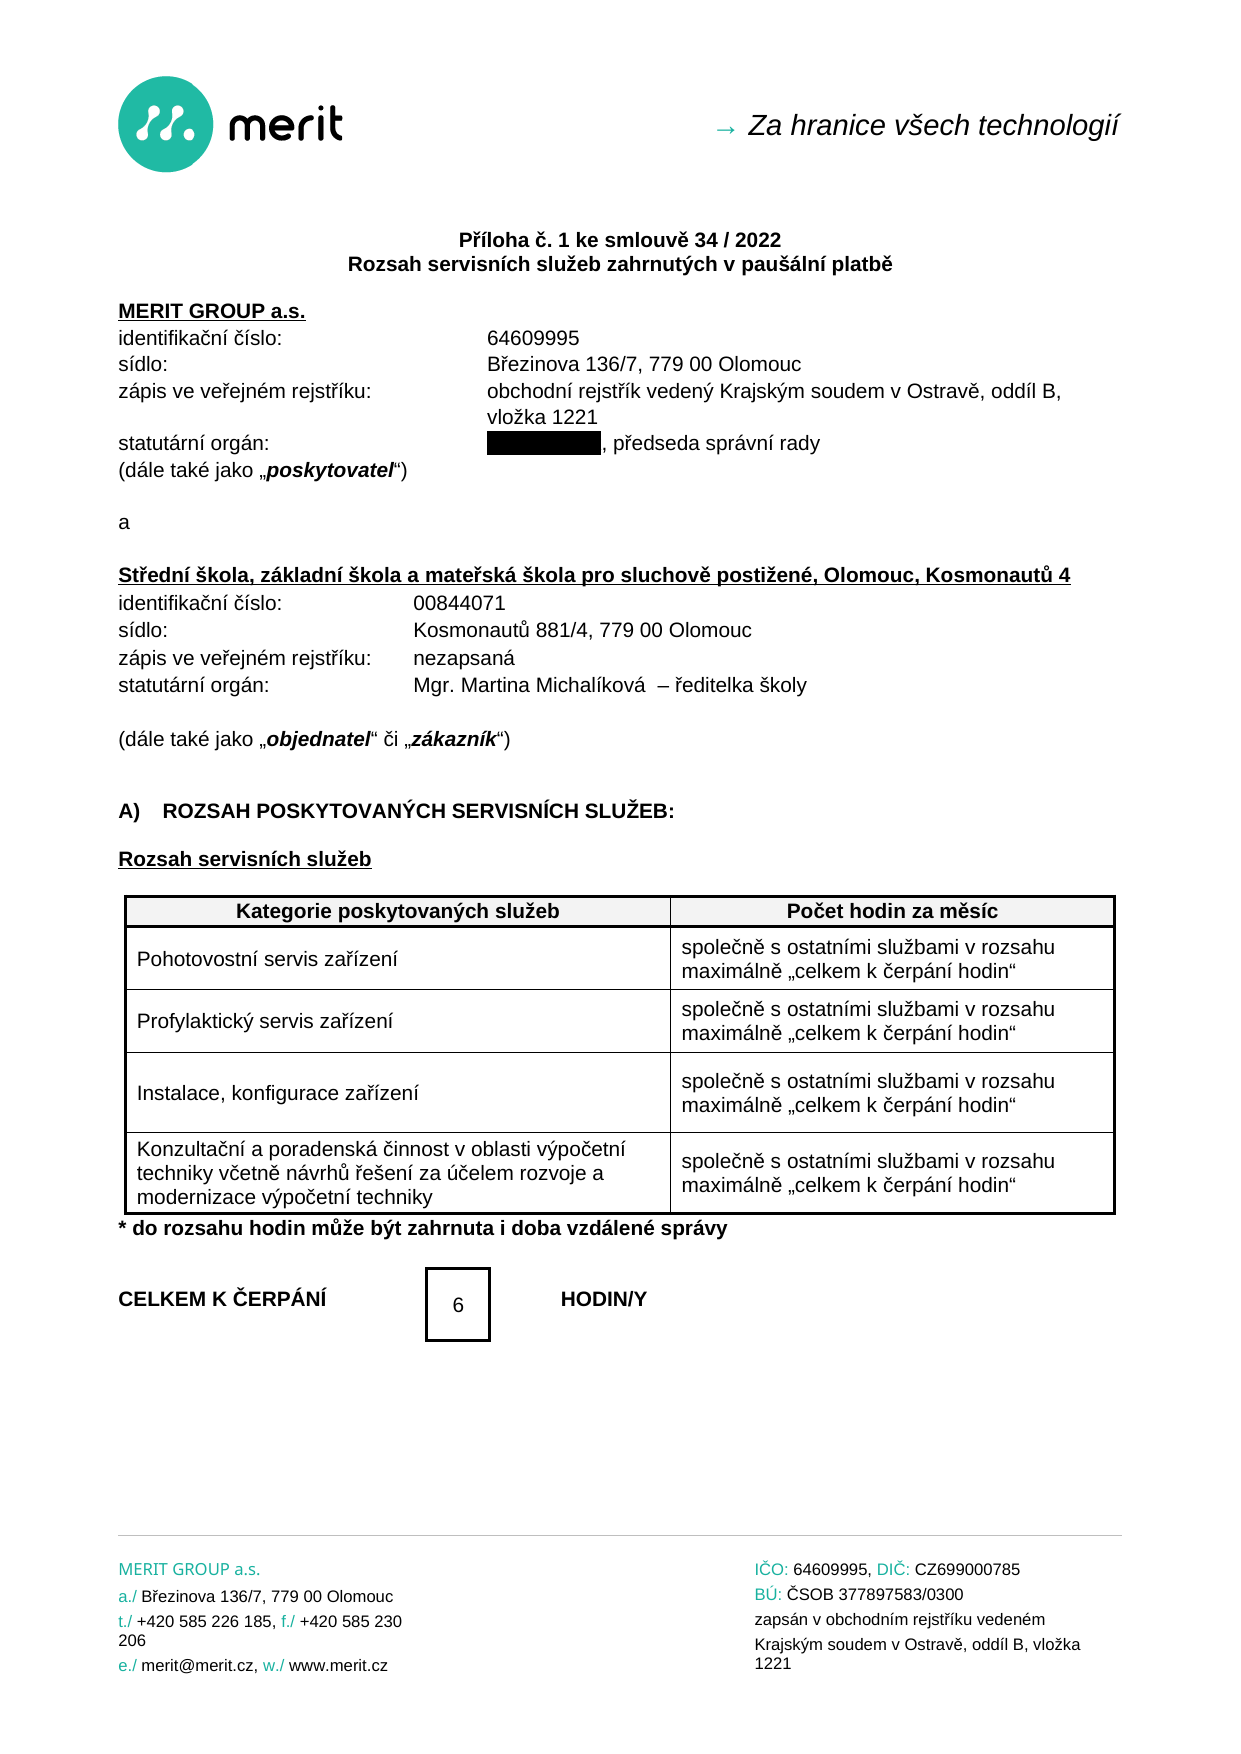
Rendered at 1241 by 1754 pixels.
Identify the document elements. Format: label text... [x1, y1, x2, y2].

table_cell společně s ostatními službami v rozsahu maximálně „celkem k čerpání hodin“ [671, 1133, 1113, 1212]
text * do rozsahu hodin může být zahrnuta i doba vzdálené správy [118, 1215, 1122, 1239]
table_cell Instalace, konfigurace zařízení [127, 1053, 670, 1132]
table_header 6 [428, 1270, 488, 1339]
table_header Kategorie poskytovaných služeb [127, 898, 670, 925]
text CELKEM K ČERPÁNÍ HODIN/Y [491, 1287, 1122, 1311]
text identifikační číslo: 64609995 [118, 326, 1122, 350]
text statutární orgán: xxxxxxxxxxx, předseda správní rady [118, 431, 487, 455]
text (dále také jako „objednatel“ či „zákazník“) [118, 727, 1122, 751]
table_cell Konzultační a poradenská činnost v oblasti výpočetní techniky včetně návrhů řešení za účelem rozvoje a modernizace výpočetní techniky [127, 1133, 670, 1212]
text a [118, 510, 1122, 534]
picture [118, 76, 343, 173]
text statutární orgán: Mgr. Martina Michalíková – ředitelka školy [118, 673, 1202, 697]
table_cell Profylaktický servis zařízení [127, 990, 670, 1052]
table_cell společně s ostatními službami v rozsahu maximálně „celkem k čerpání hodin“ [671, 990, 1113, 1052]
text MERIT GROUP a.s. [118, 299, 1122, 323]
text statutární orgán: xxxxxxxxxxx, předseda správní rady [601, 431, 1122, 455]
text sídlo: Kosmonautů 881/4, 779 00 Olomouc [118, 618, 1202, 642]
text Příloha č. 1 ke smlouvě 34 / 2022 [118, 227, 1122, 251]
text zápis ve veřejném rejstříku: obchodní rejstřík vedený Krajským soudem v Ostravě, oddíl B, vložka 1221 [118, 378, 1122, 429]
text Rozsah servisních služeb [118, 847, 1122, 871]
list ROZSAH POSKYTOVANÝCH SERVISNÍCH SLUŽEB: [118, 799, 1122, 823]
table_cell Pohotovostní servis zařízení [127, 928, 670, 989]
text Rozsah servisních služeb zahrnutých v paušální platbě [118, 251, 1122, 275]
text CELKEM K ČERPÁNÍ HODIN/Y [118, 1287, 425, 1311]
table_header Počet hodin za měsíc [671, 898, 1113, 925]
table_cell společně s ostatními službami v rozsahu maximálně „celkem k čerpání hodin“ [671, 1053, 1113, 1132]
text (dále také jako „poskytovatel“) [118, 457, 1122, 481]
text zápis ve veřejném rejstříku: nezapsaná [118, 645, 1202, 669]
table_cell společně s ostatními službami v rozsahu maximálně „celkem k čerpání hodin“ [671, 928, 1113, 989]
text Střední škola, základní škola a mateřská škola pro sluchově postižené, Olomouc, Kosmonautů 4 [118, 563, 1202, 587]
text identifikační číslo: 00844071 [118, 590, 1202, 614]
text sídlo: Březinova 136/7, 779 00 Olomouc [118, 352, 1122, 376]
